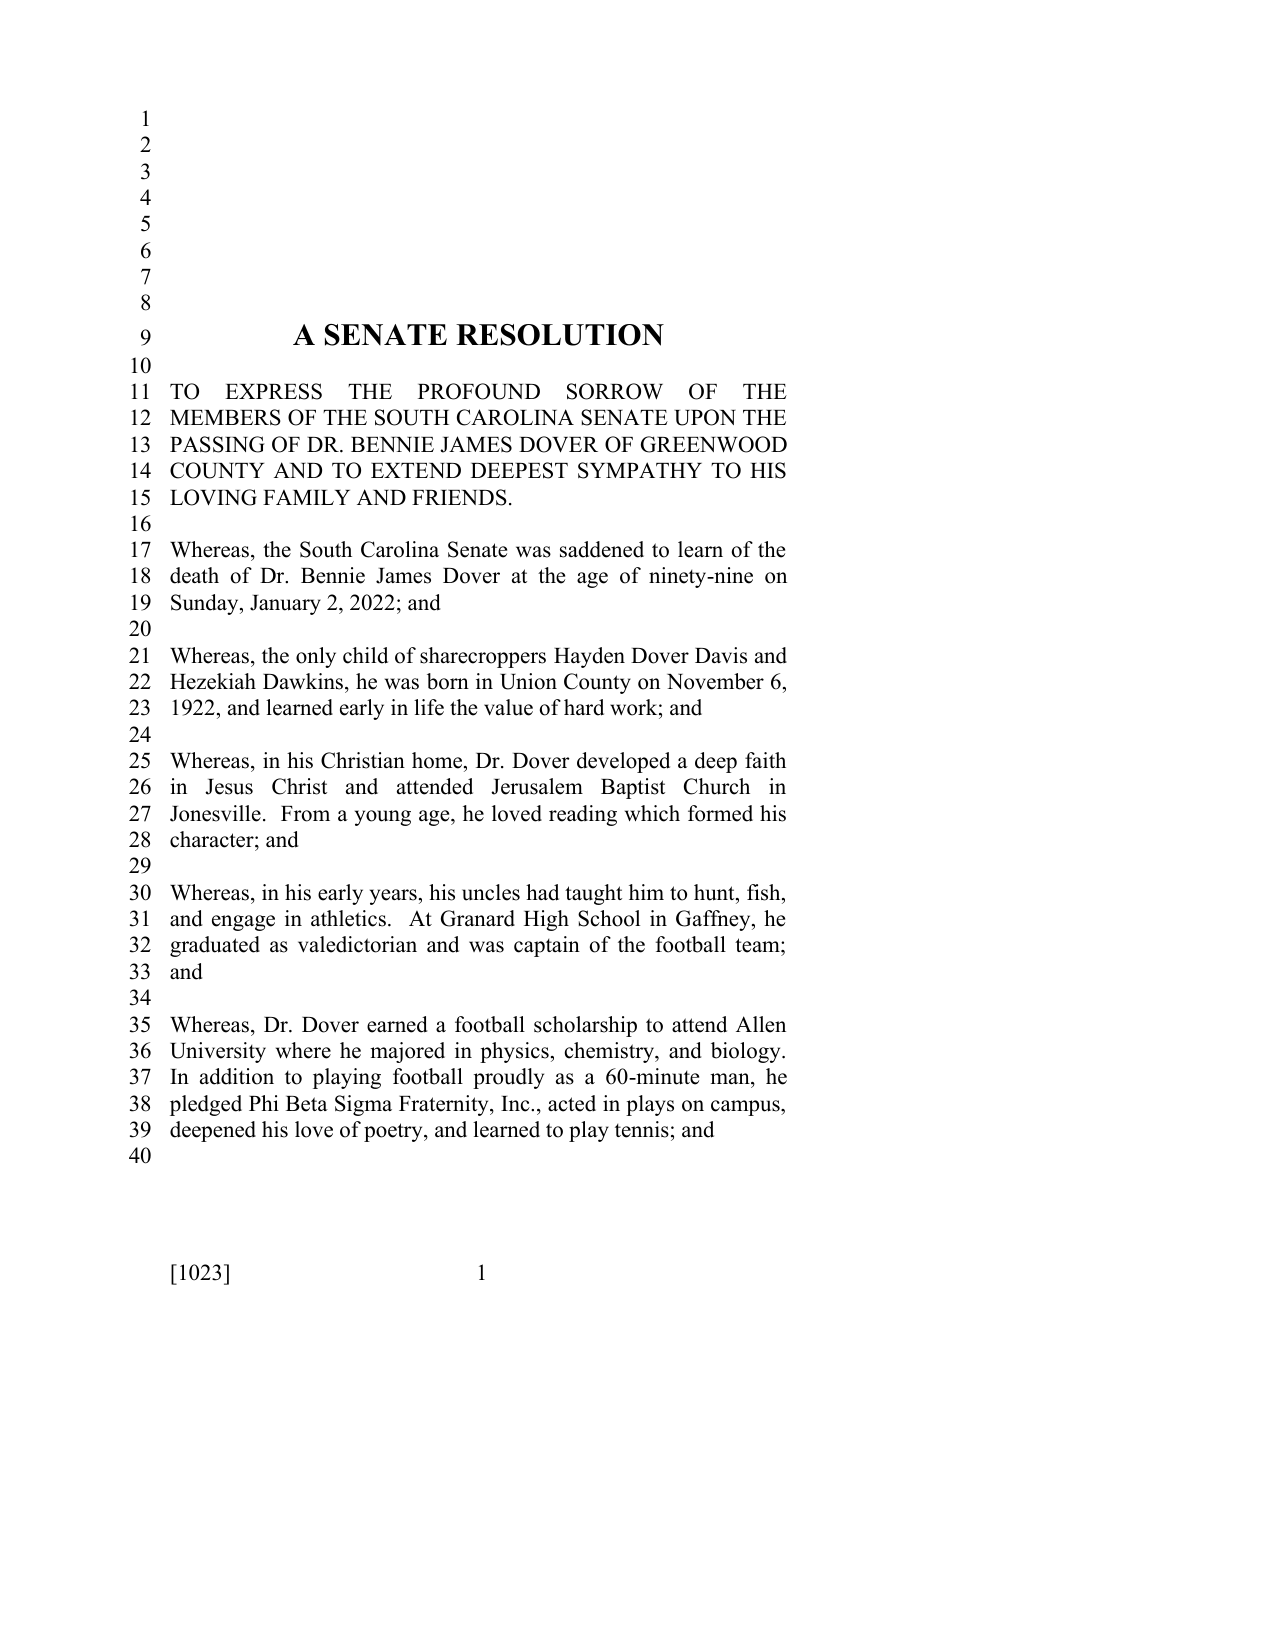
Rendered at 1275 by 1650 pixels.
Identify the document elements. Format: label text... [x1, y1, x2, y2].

text Whereas, in his Christian home, Dr. Dover developed a deep faith in Jesus Christ and attended Jerusalem Baptist Church in Jonesville. From a young age, he loved reading which formed his character; and [169, 747, 787, 852]
text Whereas, the South Carolina Senate was saddened to learn of the death of Dr. Bennie James Dover at the age of ninety-nine on Sunday, January 2, 2022; and [169, 536, 787, 615]
text TO EXPRESS THE PROFOUND SORROW OF THE MEMBERS OF THE SOUTH CAROLINA SENATE UPON THE PASSING OF DR. BENNIE JAMES DOVER OF GREENWOOD COUNTY AND TO EXTEND DEEPEST SYMPATHY TO HIS LOVING FAMILY AND FRIENDS. [169, 378, 787, 510]
text A SENATE RESOLUTION [169, 316, 787, 352]
text Whereas, the only child of sharecroppers Hayden Dover Davis and Hezekiah Dawkins, he was born in Union County on November 6, 1922, and learned early in life the value of hard work; and [169, 642, 787, 721]
text Whereas, in his early years, his uncles had taught him to hunt, fish, and engage in athletics. At Granard High School in Gaffney, he graduated as valedictorian and was captain of the football team; and [169, 879, 787, 984]
text Whereas, Dr. Dover earned a football scholarship to attend Allen University where he majored in physics, chemistry, and biology. In addition to playing football proudly as a 60-minute man, he pledged Phi Beta Sigma Fraternity, Inc., acted in plays on campus, deepened his love of poetry, and learned to play tennis; and [169, 1011, 787, 1142]
